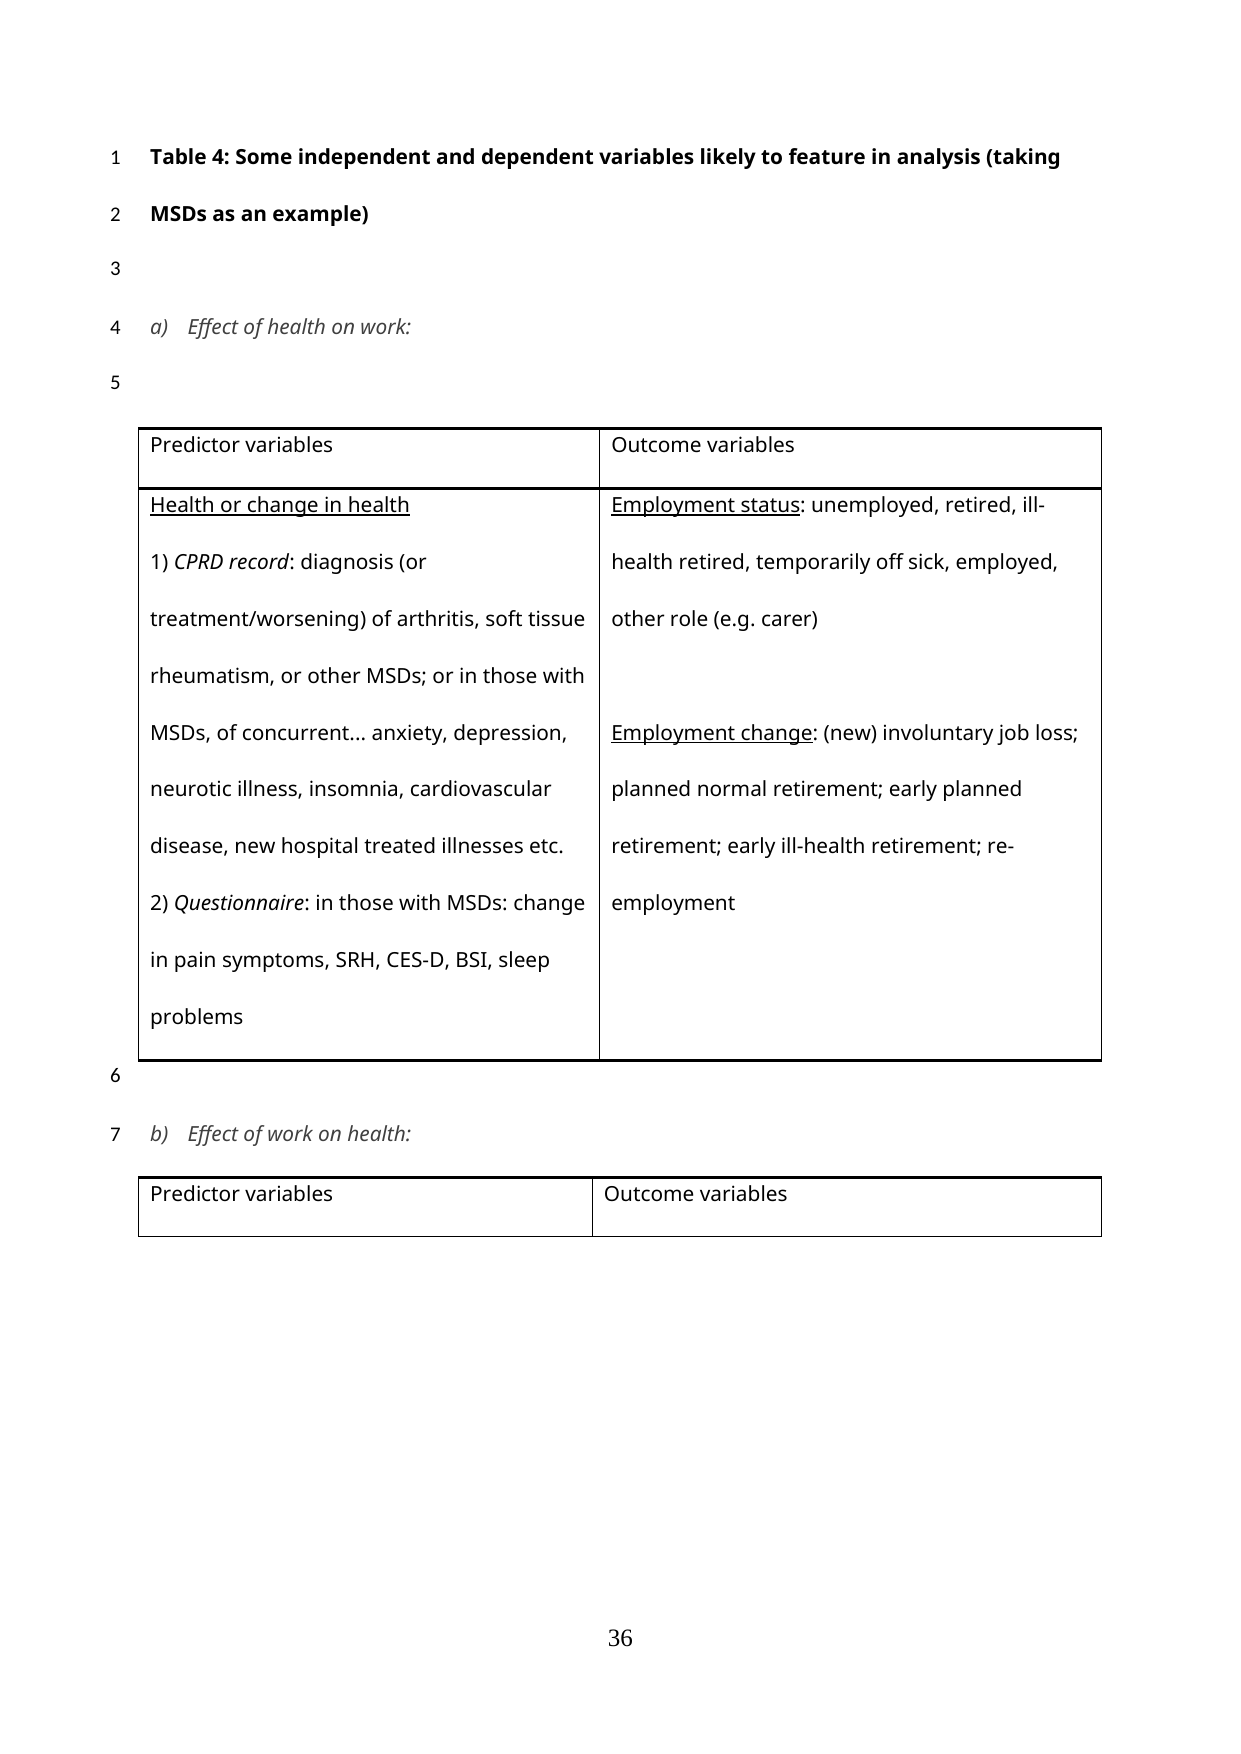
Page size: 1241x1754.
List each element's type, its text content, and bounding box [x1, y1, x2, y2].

table_header Outcome variables [600, 430, 1101, 487]
table_header Outcome variables [593, 1179, 1101, 1236]
subtitle Effect of health on work: [150, 312, 1090, 341]
table_header Predictor variables [139, 430, 599, 487]
subtitle Effect of work on health: [150, 1119, 1090, 1147]
table_header Predictor variables [139, 1179, 592, 1236]
table_cell Health or change in health 1) CPRD record: diagnosis (or treatment/worsening) of arthritis, soft tissue rheumatism, or other MSDs; or in those with MSDs, of concurrent... anxiety, depression, neurotic illness, insomnia, cardiovascular disease, new hospital treated illnesses etc. 2) Questionnaire: in those with MSDs: change in pain symptoms, SRH, CES-D, BSI, sleep problems [139, 490, 599, 1059]
text Table 4: Some independent and dependent variables likely to feature in analysis (taking MSDs as an example) [150, 142, 1090, 227]
table_cell Employment status: unemployed, retired, ill-health retired, temporarily off sick, employed, other role (e.g. carer) Employment change: (new) involuntary job loss; planned normal retirement; early planned retirement; early ill-health retirement; re-employment [600, 490, 1101, 1059]
